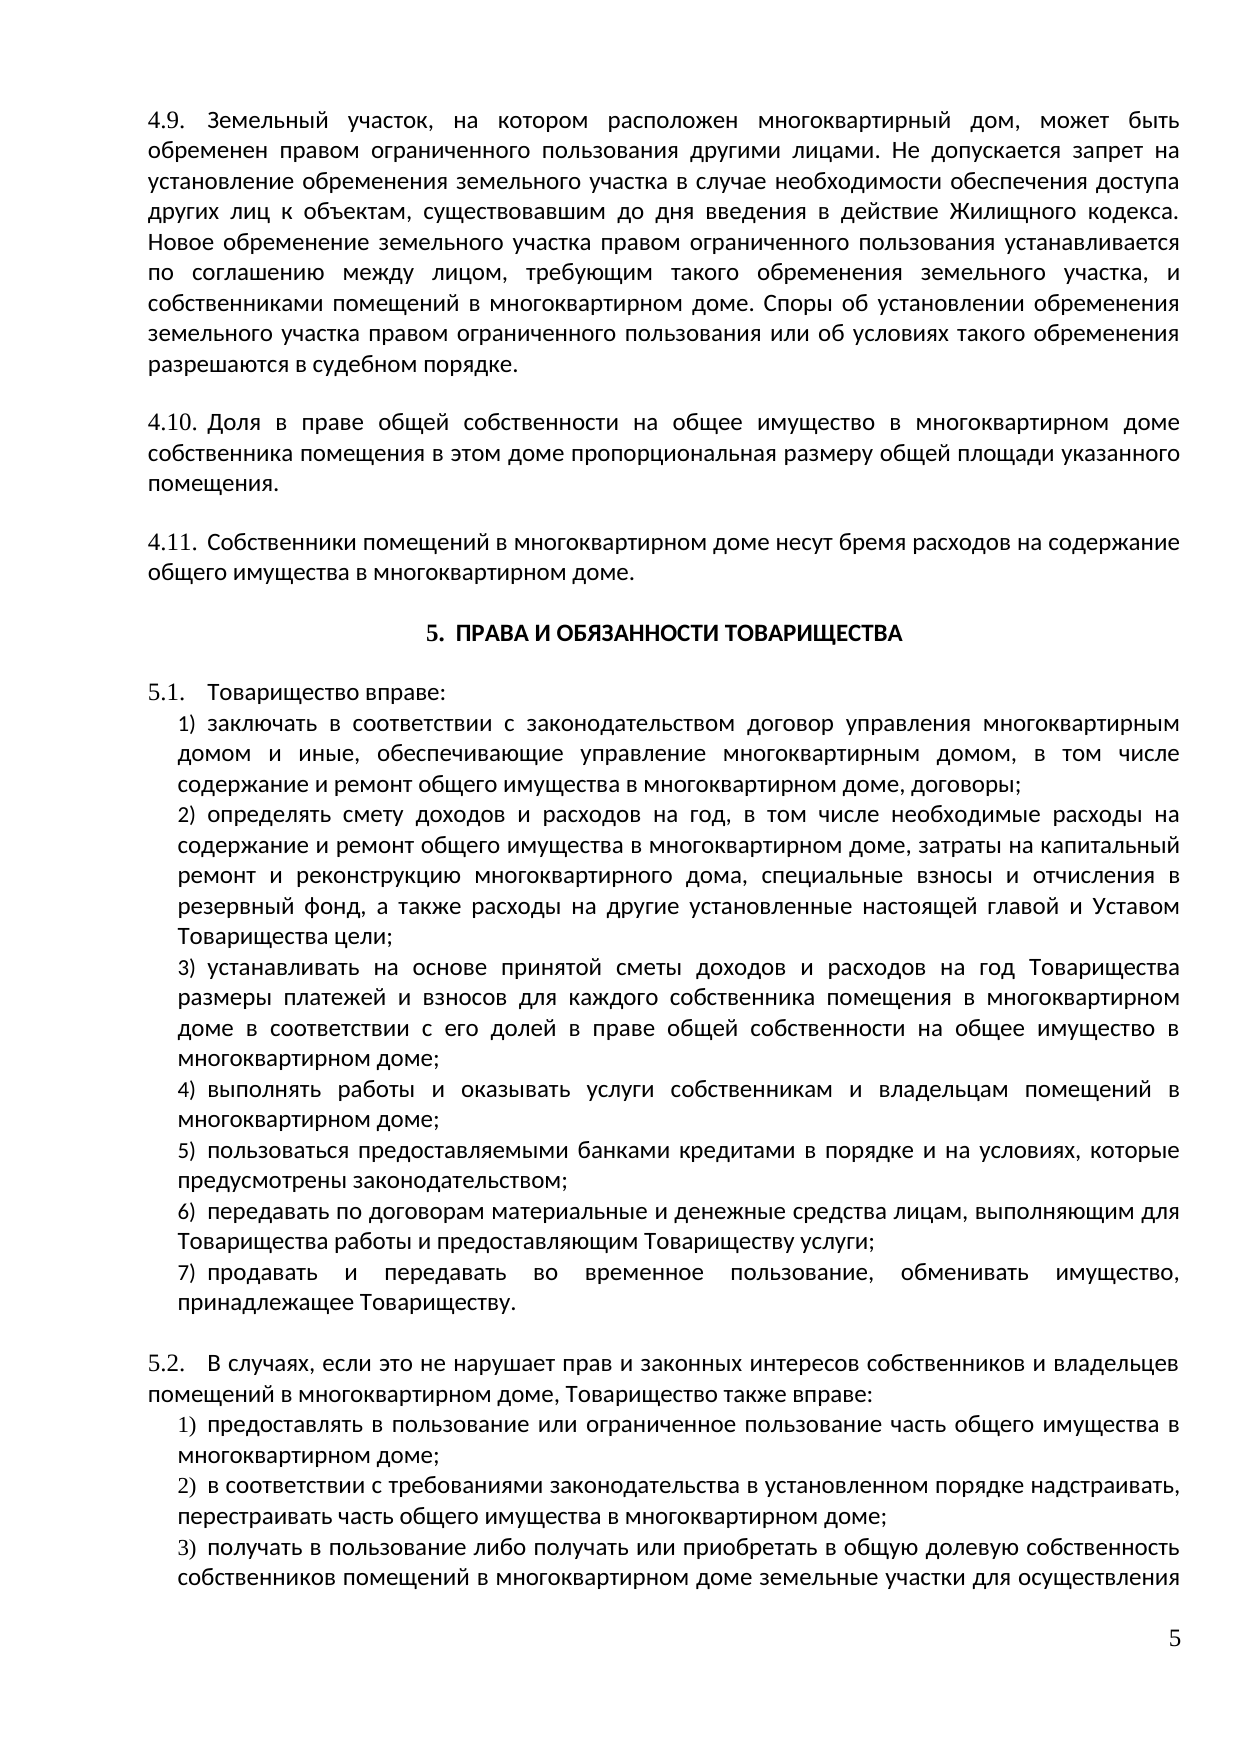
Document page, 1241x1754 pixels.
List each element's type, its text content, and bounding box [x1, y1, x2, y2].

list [177, 1531, 1181, 1592]
list Товарищество вправе: [148, 676, 1181, 707]
list Доля в праве общей собственности на общее имущество в многоквартирном доме собственника помещения в этом доме пропорциональная размеру общей площади указанного помещения. [148, 406, 1181, 498]
list заключать в соответствии с законодательством договор управления многоквартирным домом и иные, обеспечивающие управление многоквартирным домом, в том числе содержание и ремонт общего имущества в многоквартирном доме, договоры; [177, 707, 1181, 798]
list предоставлять в пользование или ограниченное пользование часть общего имущества в многоквартирном доме; [177, 1409, 1181, 1470]
list передавать по договорам материальные и денежные средства лицам, выполняющим для Товарищества работы и предоставляющим Товариществу услуги; [177, 1195, 1181, 1256]
list в соответствии с требованиями законодательства в установленном порядке надстраивать, перестраивать часть общего имущества в многоквартирном доме; [177, 1470, 1181, 1531]
list продавать и передавать во временное пользование, обменивать имущество, принадлежащее Товариществу. [177, 1256, 1181, 1317]
list Собственники помещений в многоквартирном доме несут бремя расходов на содержание общего имущества в многоквартирном доме. [148, 526, 1181, 587]
list ПРАВА И ОБЯЗАННОСТИ ТОВАРИЩЕСТВА [148, 618, 1181, 648]
list Земельный участок, на котором расположен многоквартирный дом, может быть обременен правом ограниченного пользования другими лицами. Не допускается запрет на установление обременения земельного участка в случае необходимости обеспечения доступа других лиц к объектам, существовавшим до дня введения в действие Жилищного кодекса. Новое обременение земельного участка правом ограниченного пользования устанавливается по соглашению между лицом, требующим такого обременения земельного участка, и собственниками помещений в многоквартирном доме. Споры об установлении обременения земельного участка правом ограниченного пользования или об условиях такого обременения разрешаются в судебном порядке. [148, 104, 1181, 378]
list пользоваться предоставляемыми банками кредитами в порядке и на условиях, которые предусмотрены законодательством; [177, 1134, 1181, 1195]
list определять смету доходов и расходов на год, в том числе необходимые расходы на содержание и ремонт общего имущества в многоквартирном доме, затраты на капитальный ремонт и реконструкцию многоквартирного дома, специальные взносы и отчисления в резервный фонд, а также расходы на другие установленные настоящей главой и Уставом Товарищества цели; [177, 798, 1181, 951]
list устанавливать на основе принятой сметы доходов и расходов на год Товарищества размеры платежей и взносов для каждого собственника помещения в многоквартирном доме в соответствии с его долей в праве общей собственности на общее имущество в многоквартирном доме; [177, 951, 1181, 1073]
list В случаях, если это не нарушает прав и законных интересов собственников и владельцев помещений в многоквартирном доме, Товарищество также вправе: [148, 1348, 1181, 1409]
list выполнять работы и оказывать услуги собственникам и владельцам помещений в многоквартирном доме; [177, 1073, 1181, 1134]
